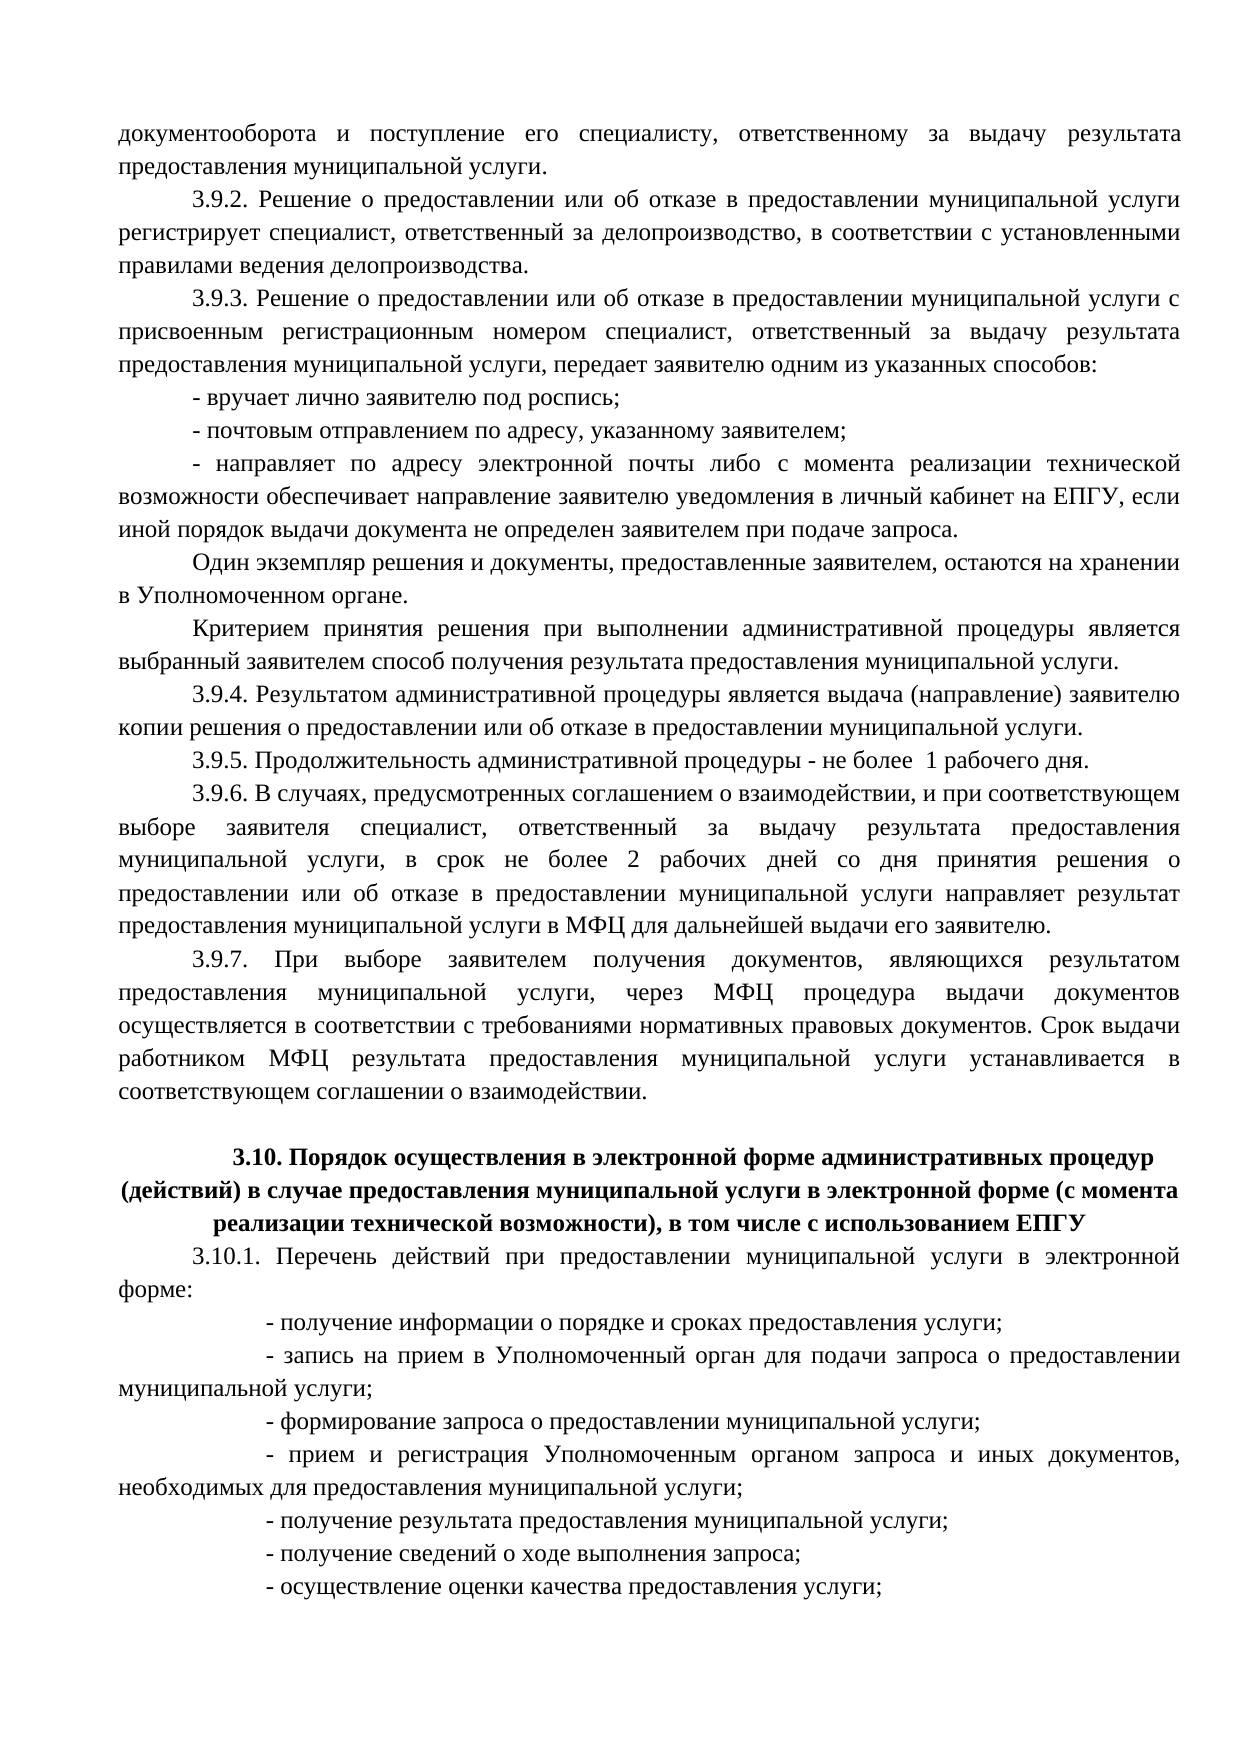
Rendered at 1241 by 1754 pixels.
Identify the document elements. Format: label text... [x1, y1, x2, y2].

text 3.9.7. При выборе заявителем получения документов, являющихся результатом предоставления муниципальной услуги, через МФЦ процедура выдачи документов осуществляется в соответствии с требованиями нормативных правовых документов. Срок выдачи работником МФЦ результата предоставления муниципальной услуги устанавливается в соответствующем соглашении о взаимодействии. [118, 944, 1181, 1104]
text 3.9.6. В случаях, предусмотренных соглашением о взаимодействии, и при соответствующем выборе заявителя специалист, ответственный за выдачу результата предоставления муниципальной услуги, в срок не более 2 рабочих дней со дня принятия решения о предоставлении или об отказе в предоставлении муниципальной услуги направляет результат предоставления муниципальной услуги в МФЦ для дальнейшей выдачи его заявителю. [118, 778, 1181, 939]
text - запись на прием в Уполномоченный орган для подачи запроса о предоставлении муниципальной услуги; [118, 1340, 1181, 1402]
text - направляет по адресу электронной почты либо с момента реализации технической возможности обеспечивает направление заявителю уведомления в личный кабинет на ЕПГУ, если иной порядок выдачи документа не определен заявителем при подаче запроса. [118, 448, 1181, 543]
text 3.9.2. Решение о предоставлении или об отказе в предоставлении муниципальной услуги регистрирует специалист, ответственный за делопроизводство, в соответствии с установленными правилами ведения делопроизводства. [118, 184, 1181, 279]
text 3.9.3. Решение о предоставлении или об отказе в предоставлении муниципальной услуги с присвоенным регистрационным номером специалист, ответственный за выдачу результата предоставления муниципальной услуги, передает заявителю одним из указанных способов: [118, 283, 1181, 378]
text 3.9.4. Результатом административной процедуры является выдача (направление) заявителю копии решения о предоставлении или об отказе в предоставлении муниципальной услуги. [118, 679, 1181, 741]
text Критерием принятия решения при выполнении административной процедуры является выбранный заявителем способ получения результата предоставления муниципальной услуги. [118, 613, 1181, 675]
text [118, 118, 1181, 180]
text - осуществление оценки качества предоставления услуги; [118, 1571, 1181, 1600]
text Один экземпляр решения и документы, предоставленные заявителем, остаются на хранении в Уполномоченном органе. [118, 547, 1181, 609]
text - получение результата предоставления муниципальной услуги; [118, 1505, 1181, 1534]
text - прием и регистрация Уполномоченным органом запроса и иных документов, необходимых для предоставления муниципальной услуги; [118, 1439, 1181, 1501]
text 3.9.5. Продолжительность административной процедуры - не более 1 рабочего дня. [118, 746, 1181, 774]
text 3.10.1. Перечень действий при предоставлении муниципальной услуги в электронной форме: [118, 1241, 1181, 1303]
text - формирование запроса о предоставлении муниципальной услуги; [118, 1406, 1181, 1435]
text - получение информации о порядке и сроках предоставления услуги; [118, 1307, 1181, 1336]
text - почтовым отправлением по адресу, указанному заявителем; [118, 415, 1181, 444]
text - получение сведений о ходе выполнения запроса; [118, 1538, 1181, 1567]
text 3.10. Порядок осуществления в электронной форме административных процедур (действий) в случае предоставления муниципальной услуги в электронной форме (с момента реализации технической возможности), в том числе с использованием ЕПГУ [118, 1142, 1181, 1237]
text - вручает лично заявителю под роспись; [118, 382, 1181, 411]
